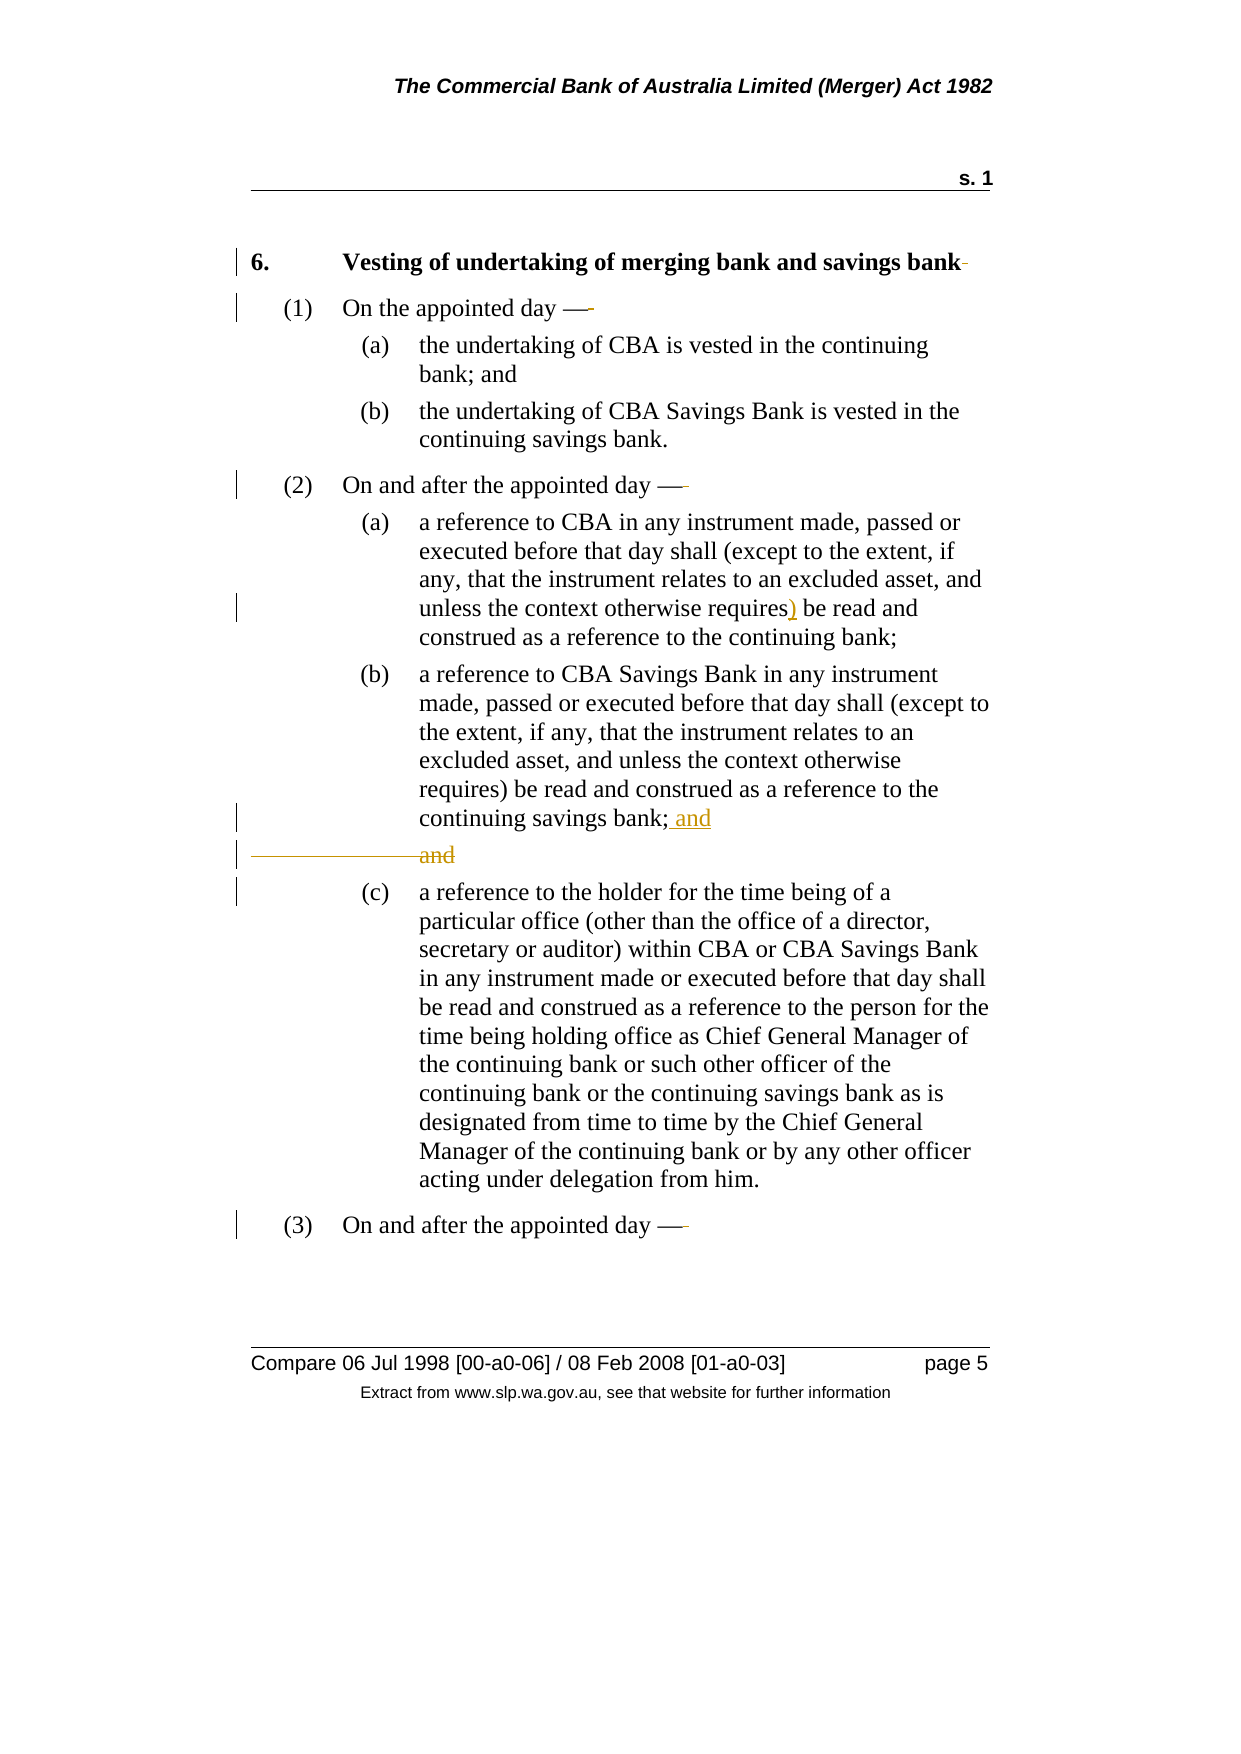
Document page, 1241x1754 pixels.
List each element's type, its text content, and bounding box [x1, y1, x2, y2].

text (c) a reference to the holder for the time being of a particular office (other than the office of a director, secretary or auditor) within CBA or CBA Savings Bank in any instrument made or executed before that day shall be read and construed as a reference to the person for the time being holding office as Chief General Manager of the continuing bank or such other officer of the continuing bank or the continuing savings bank as is designated from time to time by the Chief General Manager of the continuing bank or by any other officer acting under delegation from him. [251, 877, 990, 1193]
text (b) the undertaking of CBA Savings Bank is vested in the continuing savings bank. [251, 396, 990, 453]
text (2) On and after the appointed day — [251, 470, 990, 499]
text (3) On and after the appointed day — [251, 1210, 990, 1239]
text (a) the undertaking of CBA is vested in the continuing bank; and [251, 330, 990, 387]
text (1) On the appointed day — [251, 293, 990, 322]
subtitle 6. Vesting of undertaking of merging bank and savings bank [251, 247, 990, 276]
text (b) a reference to CBA Savings Bank in any instrument made, passed or executed before that day shall (except to the extent, if any, that the instrument relates to an excluded asset, and unless the context otherwise requires) be read and construed as a reference to the continuing savings bank; [251, 659, 990, 832]
text (a) a reference to CBA in any instrument made, passed or executed before that day shall (except to the extent, if any, that the instrument relates to an excluded asset, and unless the context otherwise requires be read and construed as a reference to the continuing bank; [251, 507, 990, 651]
